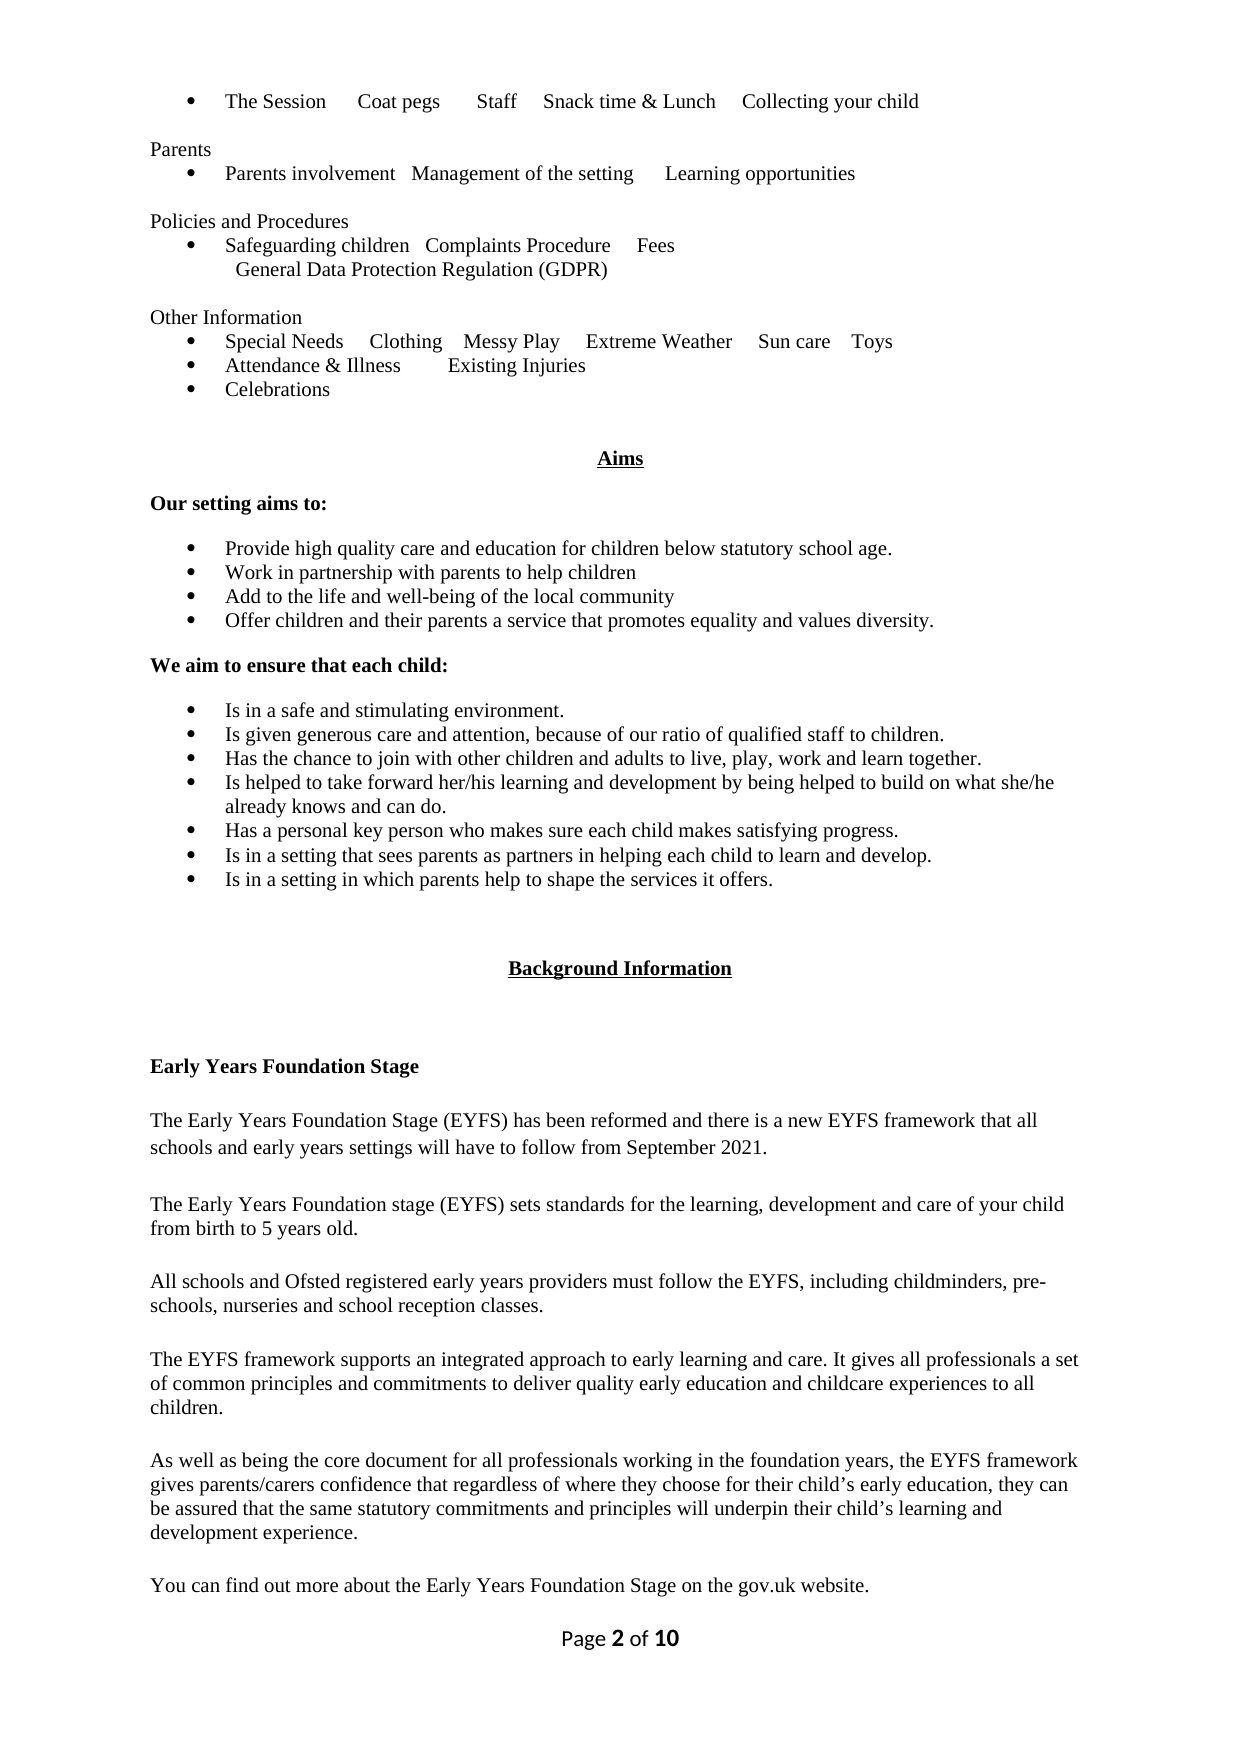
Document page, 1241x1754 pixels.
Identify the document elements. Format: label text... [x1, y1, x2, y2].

text All schools and Ofsted registered early years providers must follow the EYFS, including childminders, pre-schools, nurseries and school reception classes. [150, 1269, 1090, 1317]
text The Early Years Foundation stage (EYFS) sets standards for the learning, development and care of your child from birth to 5 years old. [150, 1192, 1090, 1240]
list Has a personal key person who makes sure each child makes satisfying progress. [187, 818, 1090, 842]
text Our setting aims to: [150, 491, 1090, 515]
list Add to the life and well-being of the local community [187, 584, 1090, 608]
list Is helped to take forward her/his learning and development by being helped to build on what she/he already knows and can do. [187, 770, 1090, 818]
text The EYFS framework supports an integrated approach to early learning and care. It gives all professionals a set of common principles and commitments to deliver quality early education and childcare experiences to all children. [150, 1347, 1090, 1419]
text Parents [150, 137, 1090, 161]
list Safeguarding children Complaints Procedure Fees [187, 233, 1090, 257]
list The Session Coat pegs Staff Snack time & Lunch Collecting your child [187, 89, 1090, 113]
text As well as being the core document for all professionals working in the foundation years, the EYFS framework gives parents/carers confidence that regardless of where they choose for their child’s early education, they can be assured that the same statutory commitments and principles will underpin their child’s learning and development experience. [150, 1448, 1090, 1544]
text You can find out more about the Early Years Foundation Stage on the gov.uk website. [150, 1573, 1090, 1597]
text The Early Years Foundation Stage (EYFS) has been reformed and there is a new EYFS framework that all schools and early years settings will have to follow from September 2021. [150, 1108, 1090, 1159]
list Offer children and their parents a service that promotes equality and values diversity. [187, 608, 1090, 632]
list Parents involvement Management of the setting Learning opportunities [187, 161, 1090, 185]
list Special Needs Clothing Messy Play Extreme Weather Sun care Toys [187, 329, 1090, 353]
text Background Information [150, 956, 1090, 980]
list Celebrations [187, 377, 1090, 401]
text We aim to ensure that each child: [150, 653, 1090, 677]
list General Data Protection Regulation (GDPR) [225, 257, 1090, 281]
text Other Information [150, 305, 1090, 329]
text Policies and Procedures [150, 209, 1090, 233]
text Aims [150, 446, 1090, 470]
list Attendance & Illness Existing Injuries [187, 353, 1090, 377]
list Is given generous care and attention, because of our ratio of qualified staff to children. [187, 722, 1090, 746]
list Provide high quality care and education for children below statutory school age. [187, 536, 1090, 560]
list Is in a setting that sees parents as partners in helping each child to learn and develop. [187, 842, 1090, 867]
list Is in a safe and stimulating environment. [187, 698, 1090, 722]
list Is in a setting in which parents help to shape the services it offers. [187, 867, 1090, 891]
list Has the chance to join with other children and adults to live, play, work and learn together. [187, 746, 1090, 770]
list Work in partnership with parents to help children [187, 560, 1090, 584]
text Early Years Foundation Stage [150, 1054, 1090, 1078]
